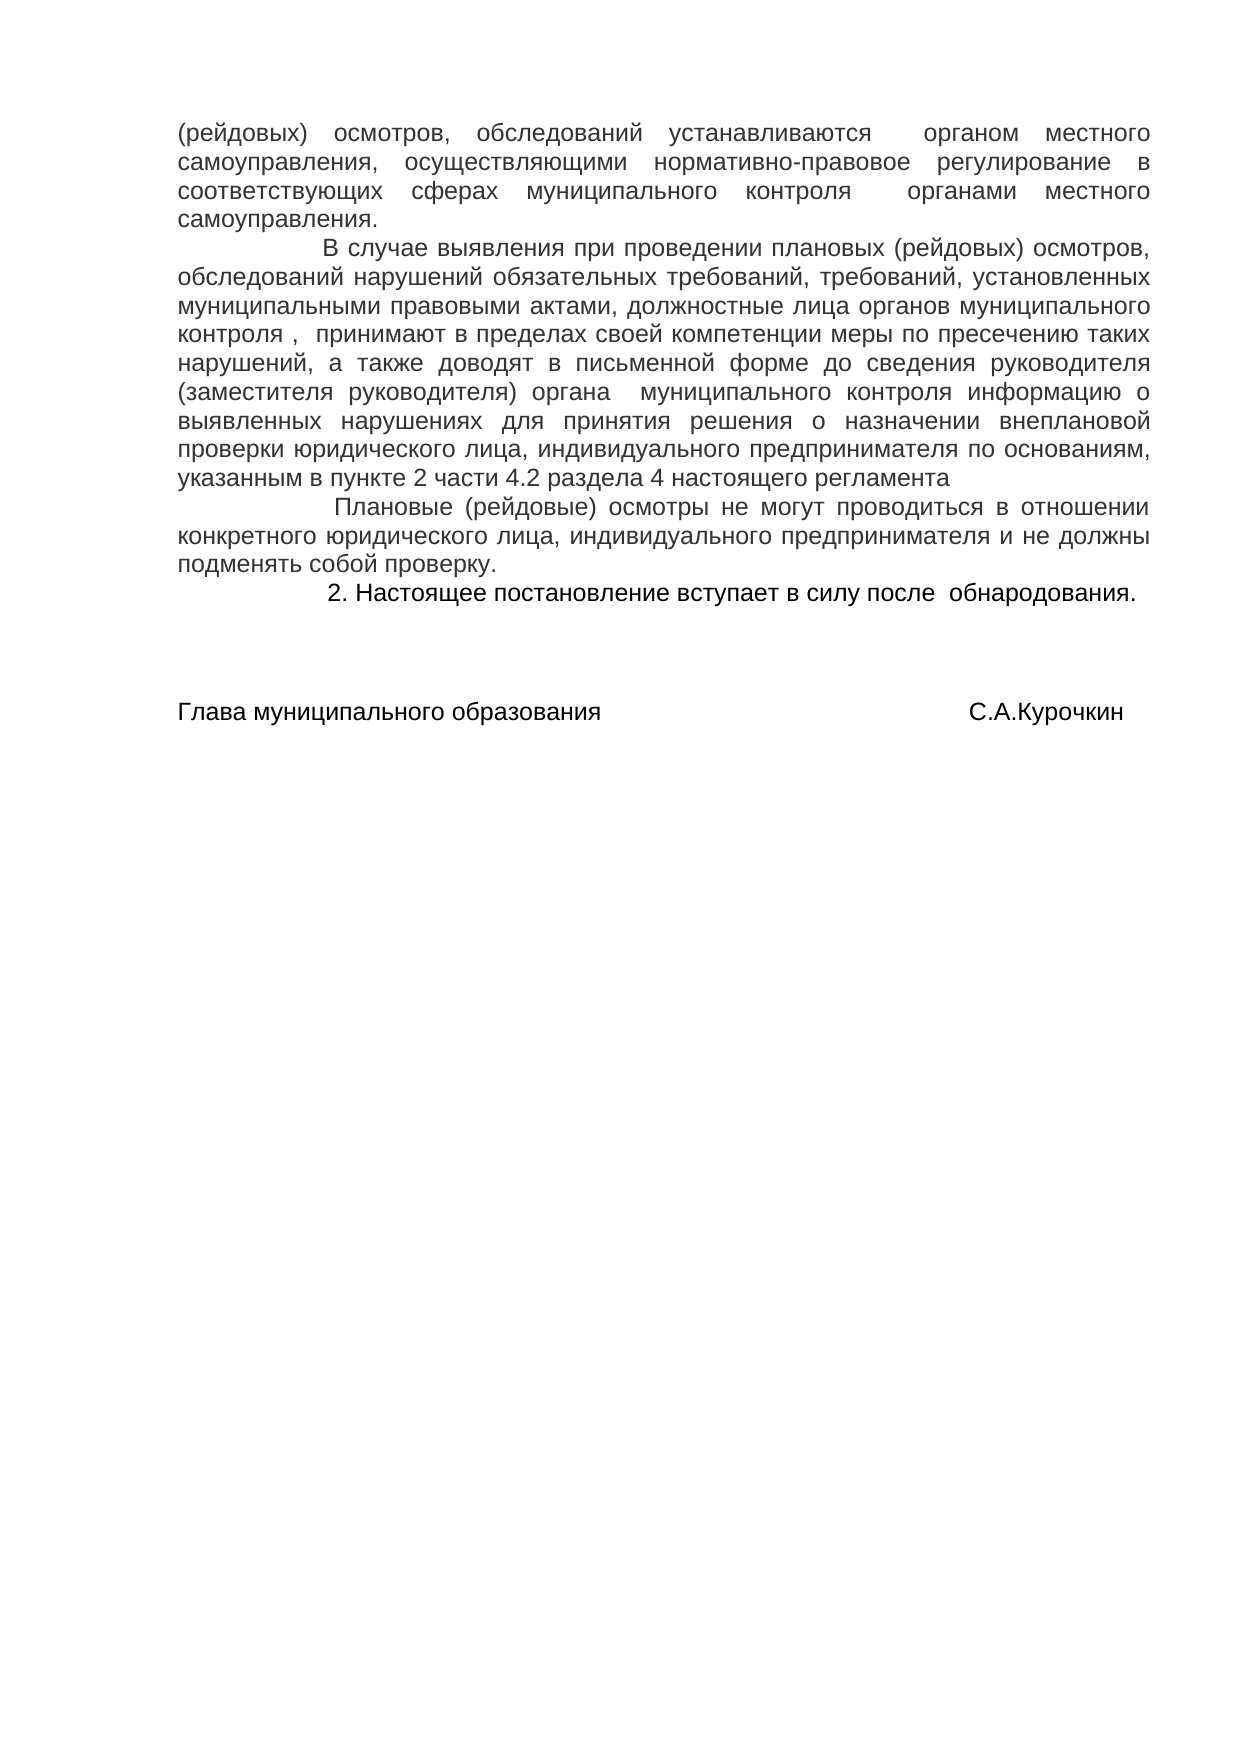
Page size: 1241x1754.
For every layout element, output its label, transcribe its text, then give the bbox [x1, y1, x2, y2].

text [177, 118, 1152, 233]
text Глава муниципального образования С.А.Курочкин [177, 697, 1152, 726]
text Плановые (рейдовые) осмотры не могут проводиться в отношении конкретного юридического лица, индивидуального предпринимателя и не должны подменять собой проверку. [177, 492, 1152, 578]
text 2. Настоящее постановление вступает в силу после обнародования. [177, 578, 1152, 607]
text В случае выявления при проведении плановых (рейдовых) осмотров, обследований нарушений обязательных требований, требований, установленных муниципальными правовыми актами, должностные лица органов муниципального контроля , принимают в пределах своей компетенции меры по пресечению таких нарушений, а также доводят в письменной форме до сведения руководителя (заместителя руководителя) органа муниципального контроля информацию о выявленных нарушениях для принятия решения о назначении внеплановой проверки юридического лица, индивидуального предпринимателя по основаниям, указанным в пункте 2 части 4.2 раздела 4 настоящего регламента [177, 233, 1152, 492]
